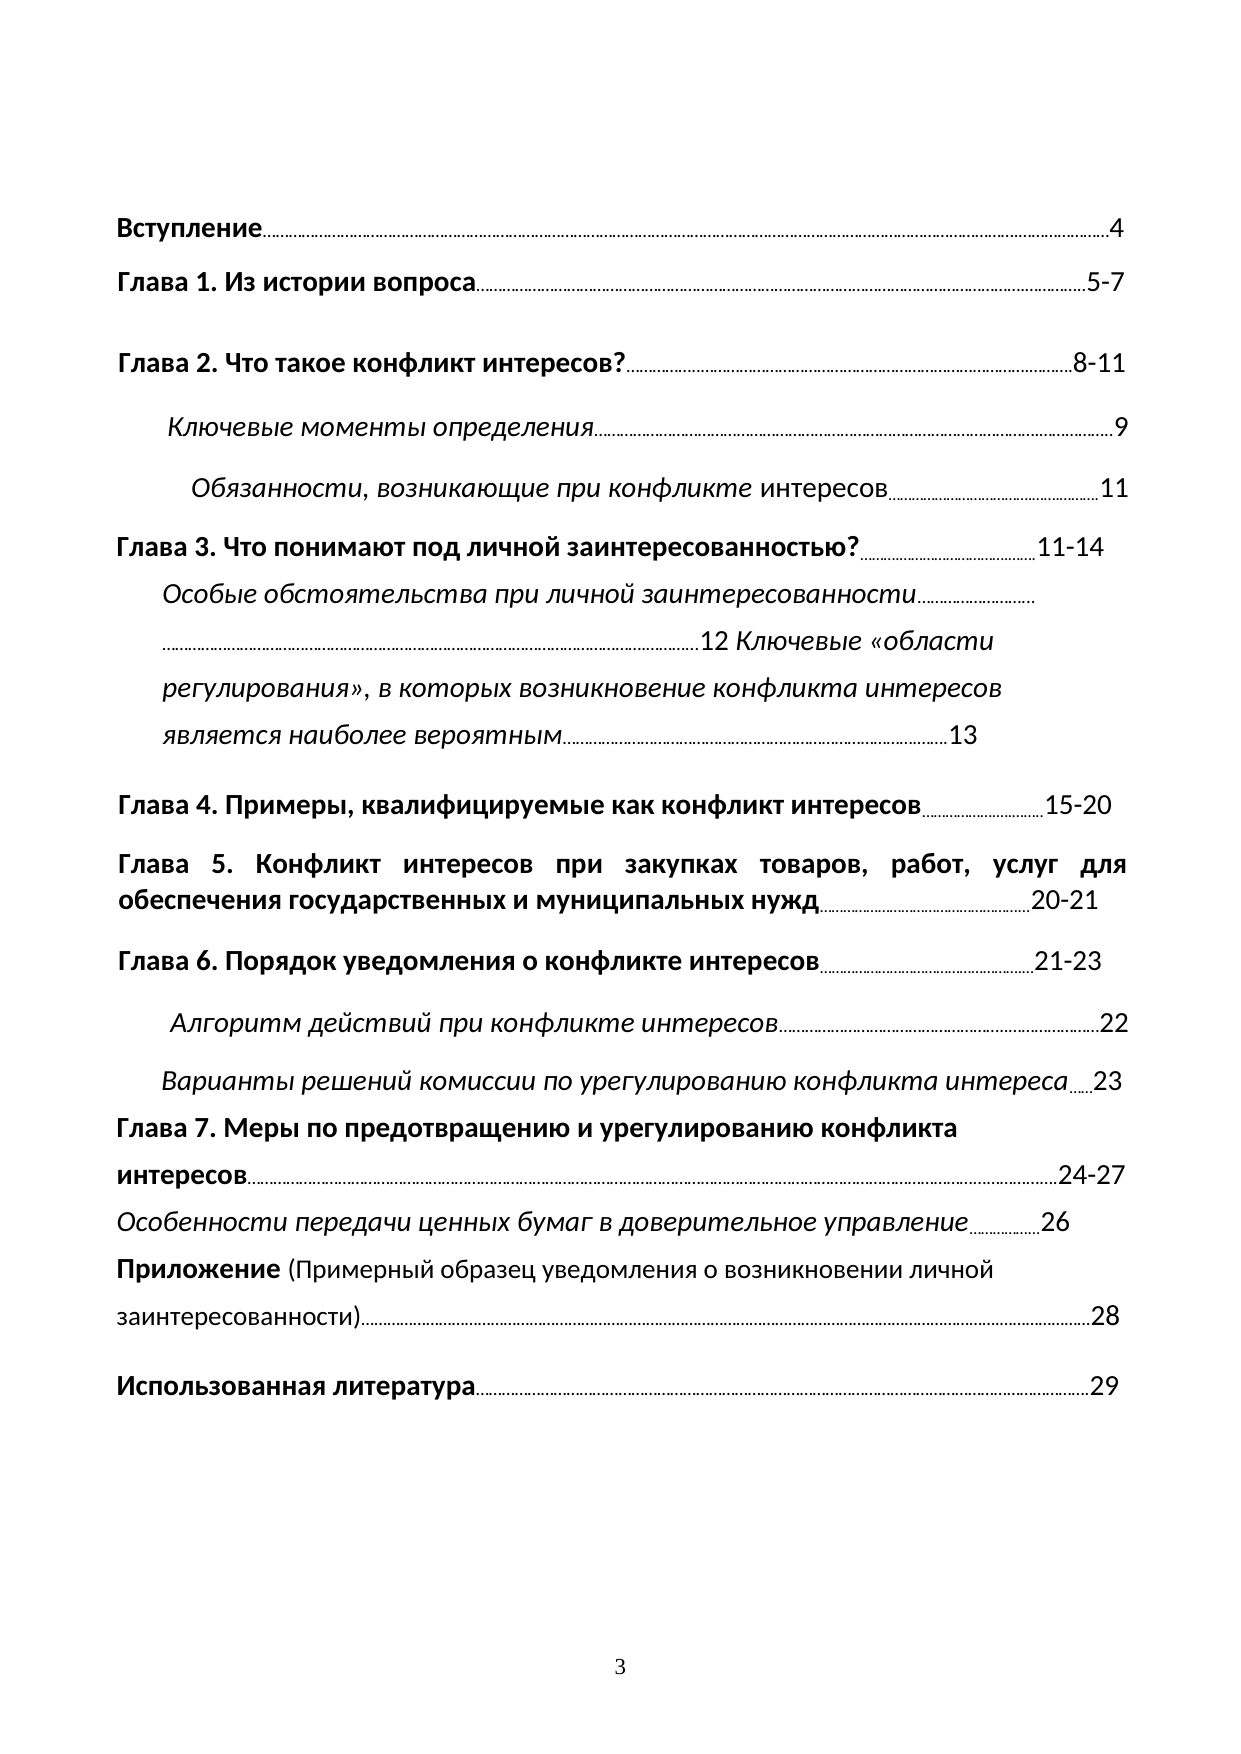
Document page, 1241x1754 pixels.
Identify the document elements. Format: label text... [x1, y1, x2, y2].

text Глава 6. Порядок уведомления о конфликте интересов…………………………………………….…21-23 [118, 942, 1128, 977]
text Использованная литература…………………………………………………………………………………………………………………………….29 [116, 1367, 1128, 1402]
text Алгоритм действий при конфликте интересов……………………………………………..…………………22 [118, 1004, 1129, 1040]
text Глава 2. Что такое конфликт интересов?……………..………………………………………………………………….……….8-11 [118, 344, 1128, 380]
text Глава 4. Примеры, квалифицируемые как конфликт интересов……………….….……..15-20 [118, 786, 1128, 822]
text Варианты решений комиссии по урегулированию конфликта интереса……23 Глава 7. Меры по предотвращению и урегулированию конфликта интересов……………………………………………………………………………………………………………………………………………………...………...….24-27 Особенности передачи ценных бумаг в доверительное управление……………...26 Приложение (Примерный образец уведомления о возникновении личной заинтересованности)………………………………………………………………………………………………………………………………….…………………28 [116, 1062, 1128, 1332]
text Ключевые моменты определения………………………………………………………………………………………….……………..9 [118, 408, 1128, 444]
text Глава 3. Что понимают под личной заинтересованностью?……….……………………….…….11-14 Особые обстоятельства при личной заинтересованности……………………...………………………………………………………………………………………………….………...12 Ключевые «области регулирования», в которых возникновение конфликта интересов является наиболее вероятным……………………………………………………………………….…….13 [116, 528, 1128, 752]
text Обязанности, возникающие при конфликте интересов……………………………….…….……….11 [118, 469, 1129, 504]
text Вступление………………………………………………………………………………………………………………………………………………………….…………………4 Глава 1. Из истории вопроса……………………………………………………………………………………………………………….…………..5-7 [116, 209, 1128, 299]
text Глава 5. Конфликт интересов при закупках товаров, работ, услуг для обеспечения государственных и муниципальных нужд……………………………………………...20-21 [118, 845, 1128, 917]
